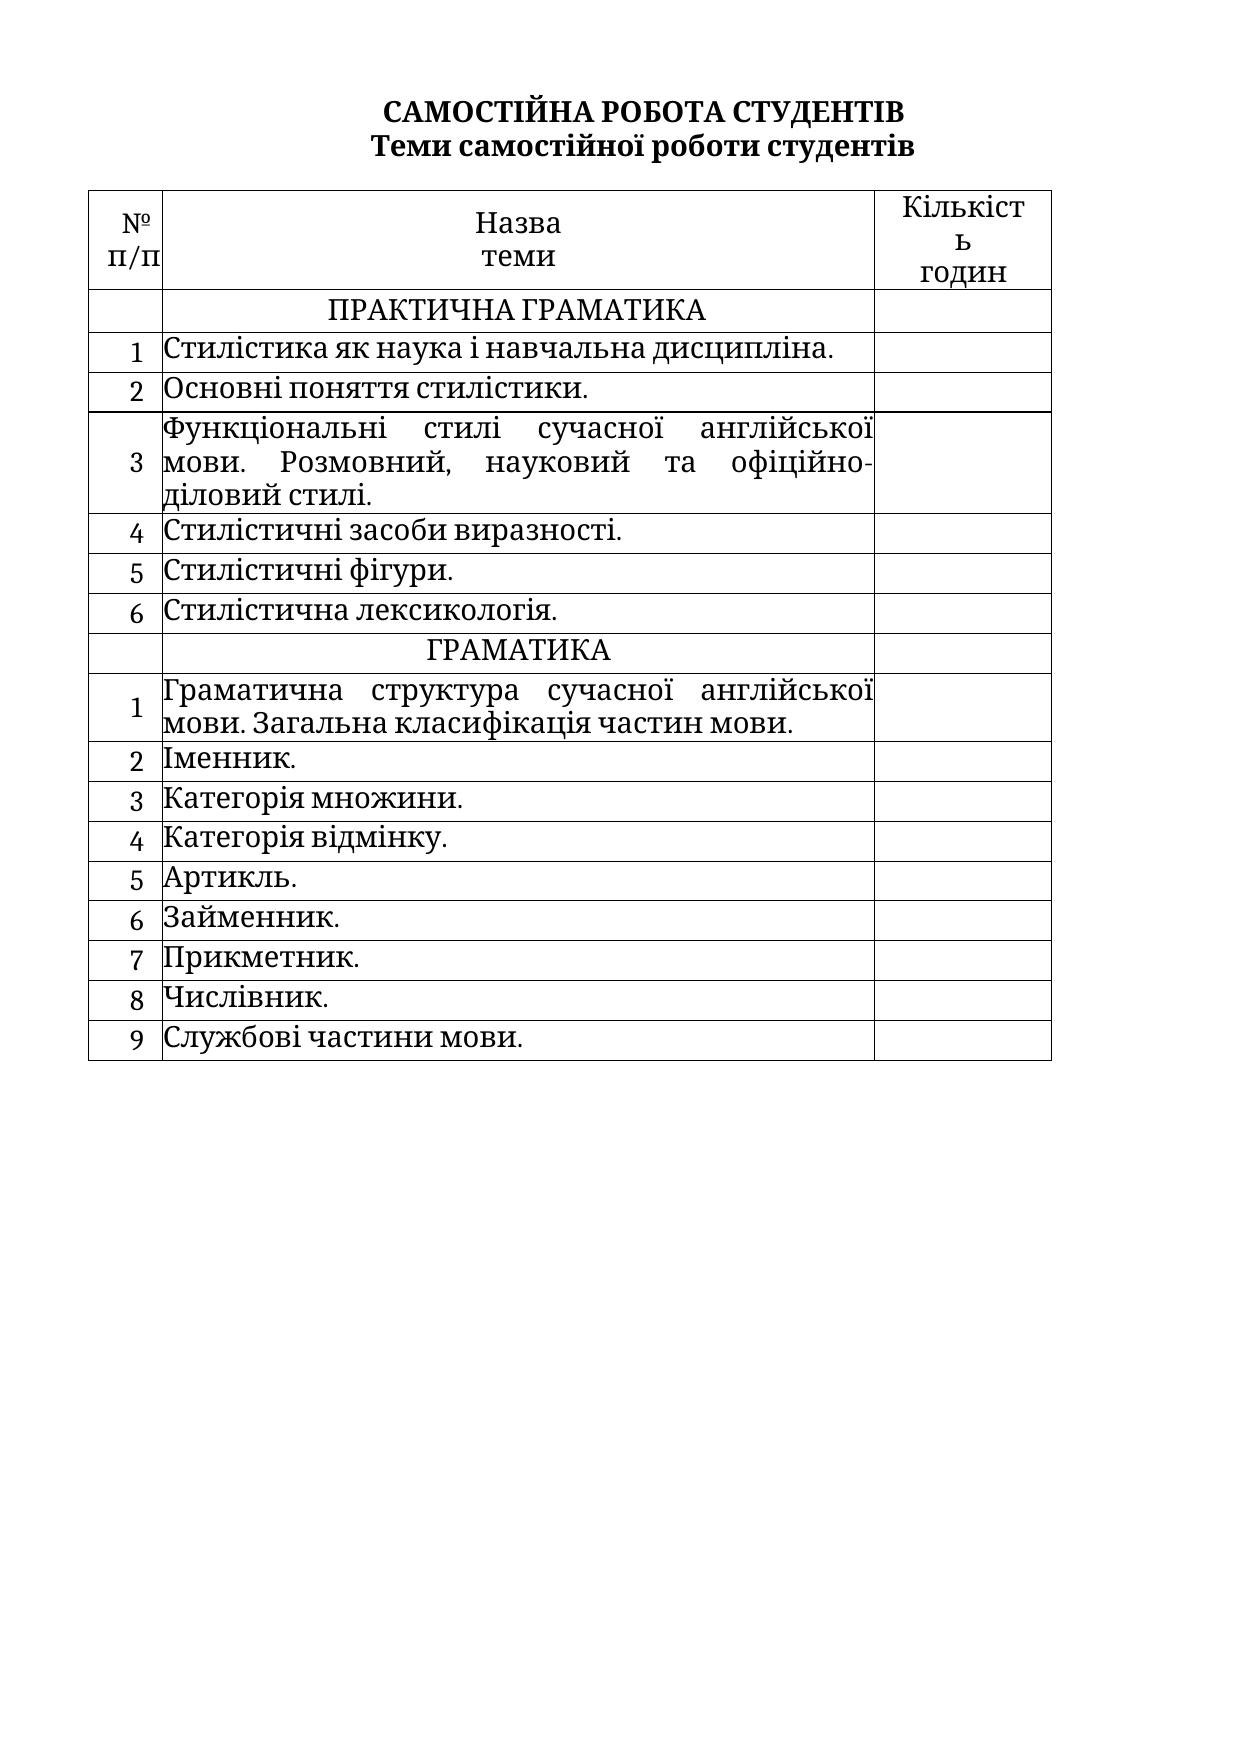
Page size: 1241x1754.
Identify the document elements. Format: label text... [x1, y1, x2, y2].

table_cell Функціональні стилі сучасної англійської мови. Розмовний, науковий та офіційно-діловий стилі. [163, 413, 874, 513]
table_cell [875, 333, 1051, 372]
table_cell 8 [89, 981, 162, 1020]
table_cell [875, 413, 1051, 513]
table_cell Стилістика як наука і навчальна дисципліна. [163, 333, 874, 372]
table_cell 4 [89, 822, 162, 861]
table_cell [875, 1021, 1051, 1060]
table_cell 5 [89, 554, 162, 593]
table_cell Іменник. [163, 742, 874, 781]
table_cell ГРАМАТИКА [163, 634, 874, 673]
table_cell [89, 290, 162, 332]
table_cell [875, 554, 1051, 593]
table_cell [875, 514, 1051, 553]
table_cell [875, 901, 1051, 940]
table_cell [875, 862, 1051, 900]
table_cell 3 [89, 782, 162, 821]
table_header Назва теми [163, 191, 874, 289]
table_cell Граматична структура сучасної англійської мови. Загальна класифікація частин мови. [163, 674, 874, 741]
table_cell Службові частини мови. [163, 1021, 874, 1060]
table_cell [875, 981, 1051, 1020]
table_cell Стилістична лексикологія. [163, 594, 874, 633]
table_cell 1 [89, 333, 162, 372]
table_cell 4 [89, 514, 162, 553]
table_cell [875, 782, 1051, 821]
table_cell Займенник. [163, 901, 874, 940]
table_cell 2 [89, 373, 162, 411]
table_cell [875, 822, 1051, 861]
table_cell Числівник. [163, 981, 874, 1020]
table_cell [875, 634, 1051, 673]
table_cell 6 [89, 901, 162, 940]
table_cell [875, 742, 1051, 781]
table_cell [89, 634, 162, 673]
table_cell [875, 373, 1051, 411]
table_cell [875, 594, 1051, 633]
table_header Кількість годин [875, 191, 1051, 289]
table_cell 1 [89, 674, 162, 741]
table_cell Категорія множини. [163, 782, 874, 821]
table_cell [875, 290, 1051, 332]
table_cell 2 [89, 742, 162, 781]
table_cell 9 [89, 1021, 162, 1060]
table_cell Основні поняття стилістики. [163, 373, 874, 411]
subtitle САМОСТІЙНА РОБОТА СТУДЕНТІВ [135, 96, 1152, 130]
table_cell Стилістичні фігури. [163, 554, 874, 593]
table_cell Артикль. [163, 862, 874, 900]
table_header № п/п [89, 191, 162, 289]
table_cell Прикметник. [163, 941, 874, 980]
table_cell 7 [89, 941, 162, 980]
table_cell ПРАКТИЧНА ГРАМАТИКА [163, 290, 874, 332]
table_cell [875, 941, 1051, 980]
table_cell [875, 674, 1051, 741]
table_cell Стилістичні засоби виразності. [163, 514, 874, 553]
table_cell 3 [89, 413, 162, 513]
table_cell Категорія відмінку. [163, 822, 874, 861]
text Теми самостійної роботи студентів [134, 130, 1152, 163]
table_cell 6 [89, 594, 162, 633]
table_cell 5 [89, 862, 162, 900]
